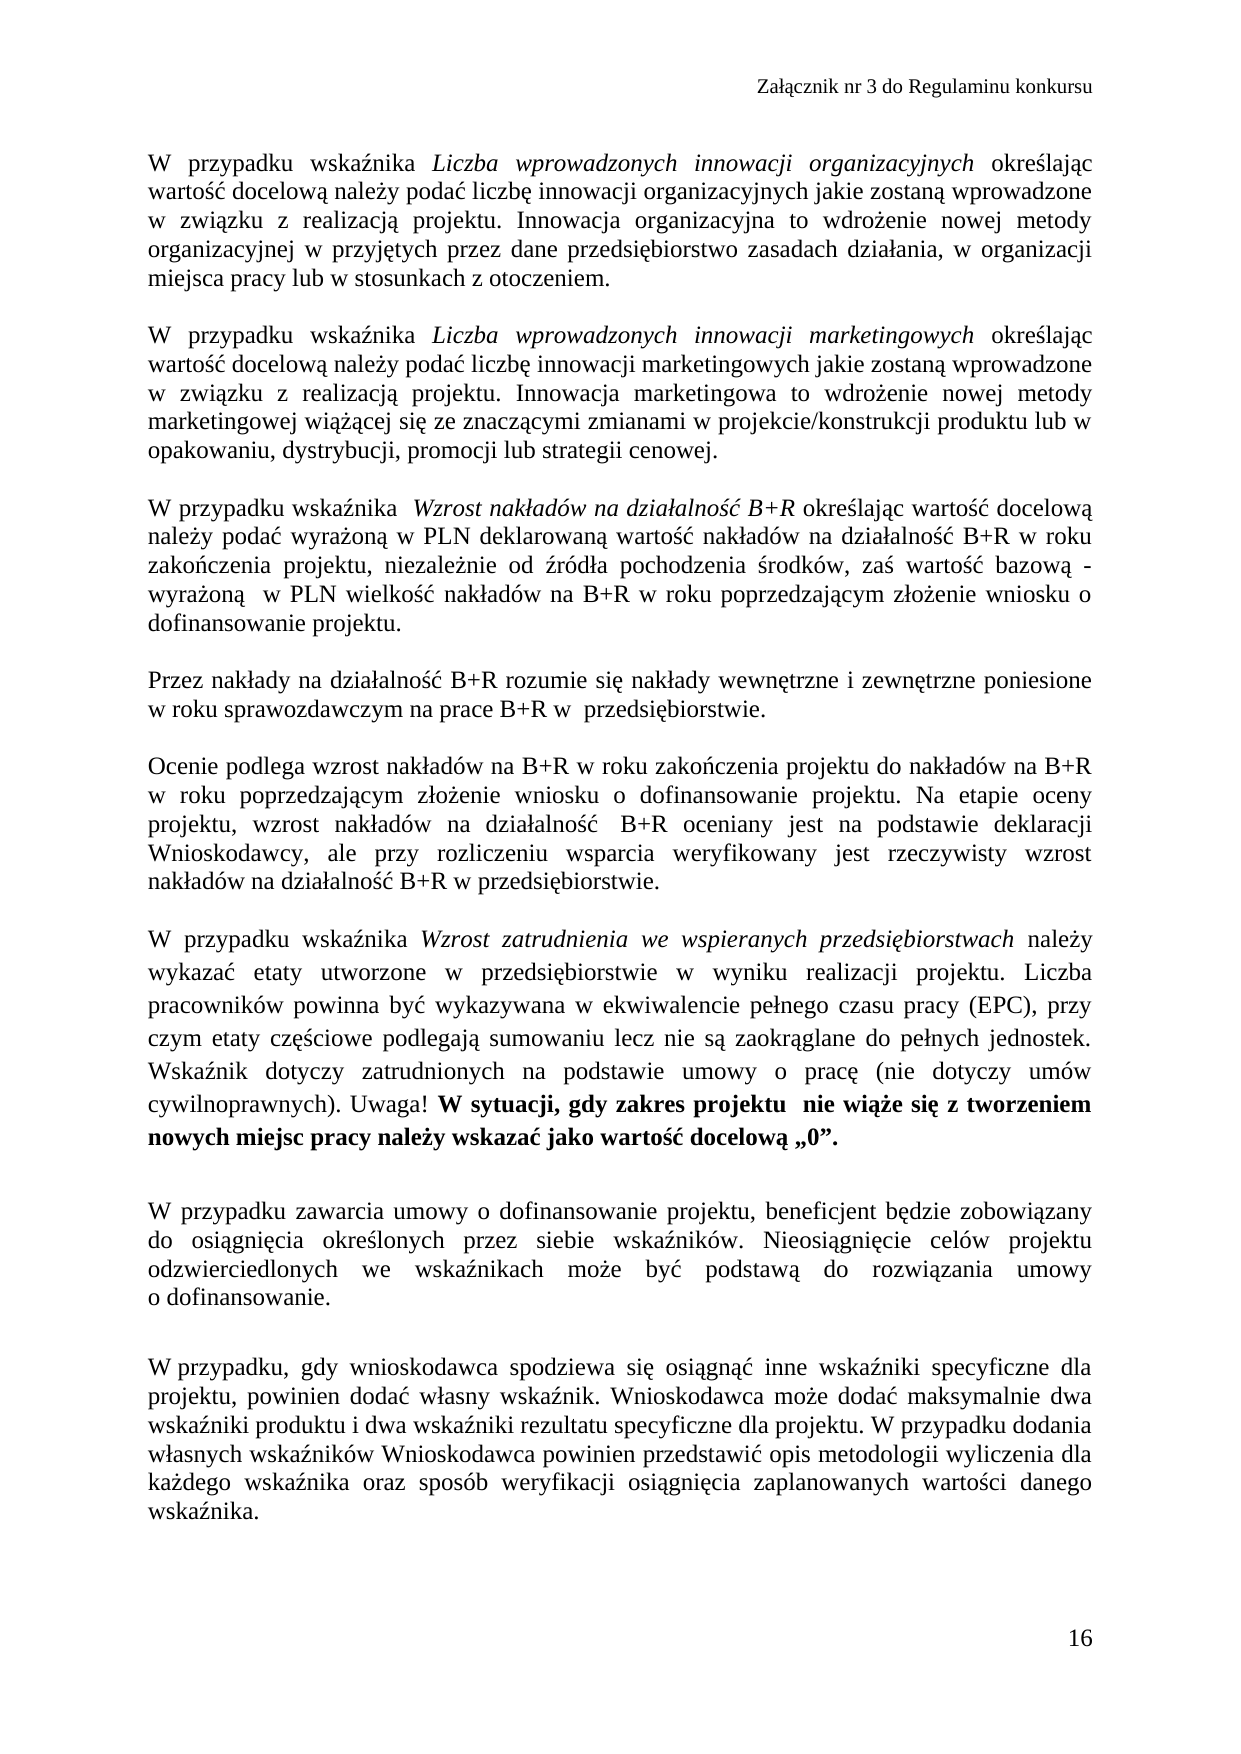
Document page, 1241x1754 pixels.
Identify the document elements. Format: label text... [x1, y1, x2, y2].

text W przypadku, gdy wnioskodawca spodziewa się osiągnąć inne wskaźniki specyficzne dla projektu, powinien dodać własny wskaźnik. Wnioskodawca może dodać maksymalnie dwa wskaźniki produktu i dwa wskaźniki rezultatu specyficzne dla projektu. W przypadku dodania własnych wskaźników Wnioskodawca powinien przedstawić opis metodologii wyliczenia dla każdego wskaźnika oraz sposób weryfikacji osiągnięcia zaplanowanych wartości danego wskaźnika. [148, 1352, 1093, 1525]
text W przypadku wskaźnika Wzrost nakładów na działalność B+R określając wartość docelową należy podać wyrażoną w PLN deklarowaną wartość nakładów na działalność B+R w roku zakończenia projektu, niezależnie od źródła pochodzenia środków, zaś wartość bazową - wyrażoną w PLN wielkość nakładów na B+R w roku poprzedzającym złożenie wniosku o dofinansowanie projektu. [148, 493, 1093, 636]
text W przypadku wskaźnika Liczba wprowadzonych innowacji marketingowych określając wartość docelową należy podać liczbę innowacji marketingowych jakie zostaną wprowadzone w związku z realizacją projektu. Innowacja marketingowa to wdrożenie nowej metody marketingowej wiążącej się ze znaczącymi zmianami w projekcie/konstrukcji produktu lub w opakowaniu, dystrybucji, promocji lub strategii cenowej. [148, 320, 1093, 464]
text W przypadku wskaźnika Liczba wprowadzonych innowacji organizacyjnych określając wartość docelową należy podać liczbę innowacji organizacyjnych jakie zostaną wprowadzone w związku z realizacją projektu. Innowacja organizacyjna to wdrożenie nowej metody organizacyjnej w przyjętych przez dane przedsiębiorstwo zasadach działania, w organizacji miejsca pracy lub w stosunkach z otoczeniem. [148, 148, 1093, 291]
text Ocenie podlega wzrost nakładów na B+R w roku zakończenia projektu do nakładów na B+R w roku poprzedzającym złożenie wniosku o dofinansowanie projektu. Na etapie oceny projektu, wzrost nakładów na działalność B+R oceniany jest na podstawie deklaracji Wnioskodawcy, ale przy rozliczeniu wsparcia weryfikowany jest rzeczywisty wzrost nakładów na działalność B+R w przedsiębiorstwie. [148, 751, 1093, 895]
text W przypadku zawarcia umowy o dofinansowanie projektu, beneficjent będzie zobowiązany do osiągnięcia określonych przez siebie wskaźników. Nieosiągnięcie celów projektu odzwierciedlonych we wskaźnikach może być podstawą do rozwiązania umowy o dofinansowanie. [148, 1196, 1093, 1311]
text W przypadku wskaźnika Wzrost zatrudnienia we wspieranych przedsiębiorstwach należy wykazać etaty utworzone w przedsiębiorstwie w wyniku realizacji projektu. Liczba pracowników powinna być wykazywana w ekwiwalencie pełnego czasu pracy (EPC), przy czym etaty częściowe podlegają sumowaniu lecz nie są zaokrąglane do pełnych jednostek. Wskaźnik dotyczy zatrudnionych na podstawie umowy o pracę (nie dotyczy umów cywilnoprawnych). Uwaga! W sytuacji, gdy zakres projektu nie wiąże się z tworzeniem nowych miejsc pracy należy wskazać jako wartość docelową „0”. [148, 924, 1093, 1151]
text Przez nakłady na działalność B+R rozumie się nakłady wewnętrzne i zewnętrzne poniesione w roku sprawozdawczym na prace B+R w przedsiębiorstwie. [148, 665, 1093, 723]
